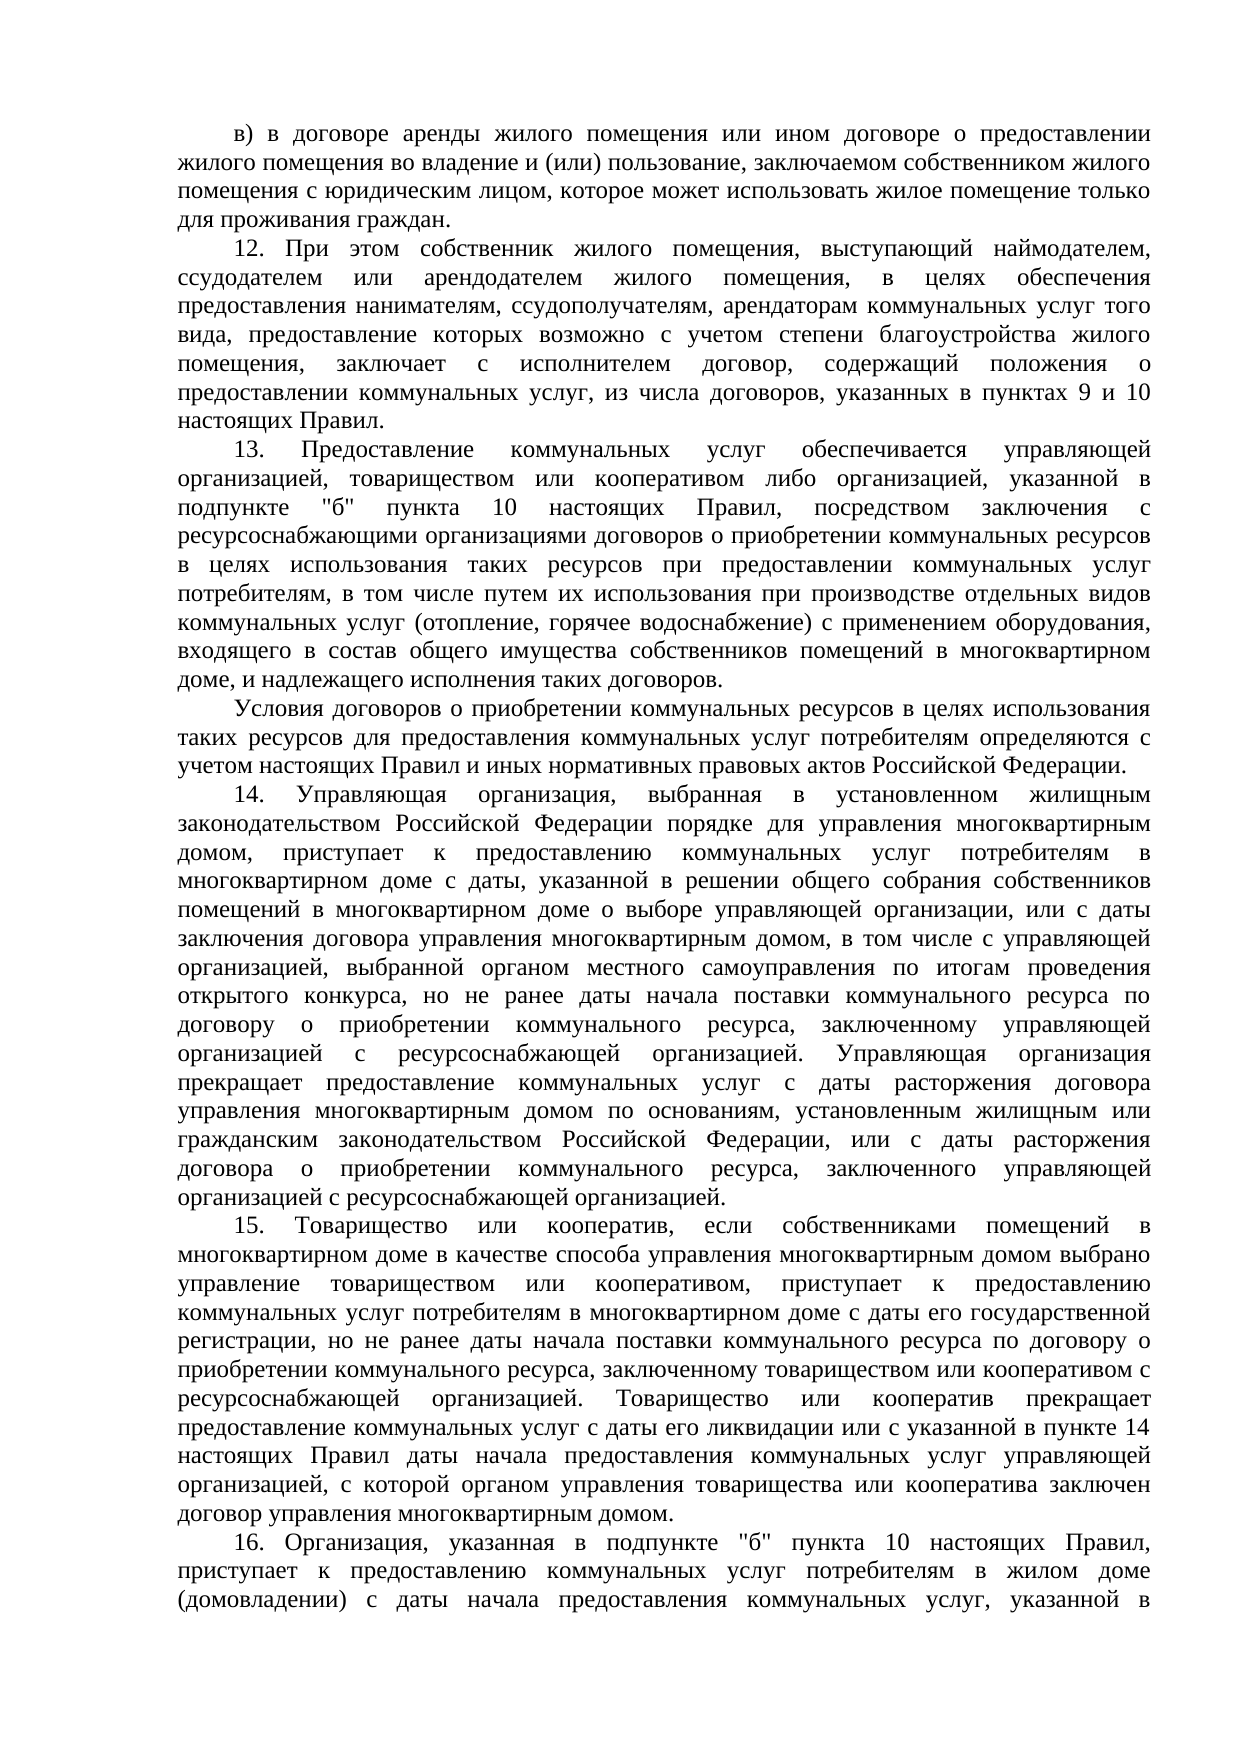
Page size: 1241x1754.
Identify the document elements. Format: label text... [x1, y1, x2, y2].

text Условия договоров о приобретении коммунальных ресурсов в целях использования таких ресурсов для предоставления коммунальных услуг потребителям определяются с учетом настоящих Правил и иных нормативных правовых актов Российской Федерации. [177, 693, 1152, 779]
text 15. Товарищество или кооператив, если собственниками помещений в многоквартирном доме в качестве способа управления многоквартирным домом выбрано управление товариществом или кооперативом, приступает к предоставлению коммунальных услуг потребителям в многоквартирном доме с даты его государственной регистрации, но не ранее даты начала поставки коммунального ресурса по договору о приобретении коммунального ресурса, заключенному товариществом или кооперативом с ресурсоснабжающей организацией. Товарищество или кооператив прекращает предоставление коммунальных услуг с даты его ликвидации или с указанной в пункте 14 настоящих Правил даты начала предоставления коммунальных услуг управляющей организацией, с которой органом управления товарищества или кооператива заключен договор управления многоквартирным домом. [177, 1211, 1152, 1527]
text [177, 1527, 1152, 1613]
text 13. Предоставление коммунальных услуг обеспечивается управляющей организацией, товариществом или кооперативом либо организацией, указанной в подпункте "б" пункта 10 настоящих Правил, посредством заключения с ресурсоснабжающими организациями договоров о приобретении коммунальных ресурсов в целях использования таких ресурсов при предоставлении коммунальных услуг потребителям, в том числе путем их использования при производстве отдельных видов коммунальных услуг (отопление, горячее водоснабжение) с применением оборудования, входящего в состав общего имущества собственников помещений в многоквартирном доме, и надлежащего исполнения таких договоров. [177, 434, 1152, 693]
text 12. При этом собственник жилого помещения, выступающий наймодателем, ссудодателем или арендодателем жилого помещения, в целях обеспечения предоставления нанимателям, ссудополучателям, арендаторам коммунальных услуг того вида, предоставление которых возможно с учетом степени благоустройства жилого помещения, заключает с исполнителем договор, содержащий положения о предоставлении коммунальных услуг, из числа договоров, указанных в пунктах 9 и 10 настоящих Правил. [177, 233, 1152, 434]
text в) в договоре аренды жилого помещения или ином договоре о предоставлении жилого помещения во владение и (или) пользование, заключаемом собственником жилого помещения с юридическим лицом, которое может использовать жилое помещение только для проживания граждан. [177, 118, 1152, 233]
text 14. Управляющая организация, выбранная в установленном жилищным законодательством Российской Федерации порядке для управления многоквартирным домом, приступает к предоставлению коммунальных услуг потребителям в многоквартирном доме с даты, указанной в решении общего собрания собственников помещений в многоквартирном доме о выборе управляющей организации, или с даты заключения договора управления многоквартирным домом, в том числе с управляющей организацией, выбранной органом местного самоуправления по итогам проведения открытого конкурса, но не ранее даты начала поставки коммунального ресурса по договору о приобретении коммунального ресурса, заключенному управляющей организацией с ресурсоснабжающей организацией. Управляющая организация прекращает предоставление коммунальных услуг с даты расторжения договора управления многоквартирным домом по основаниям, установленным жилищным или гражданским законодательством Российской Федерации, или с даты расторжения договора о приобретении коммунального ресурса, заключенного управляющей организацией с ресурсоснабжающей организацией. [177, 779, 1152, 1211]
